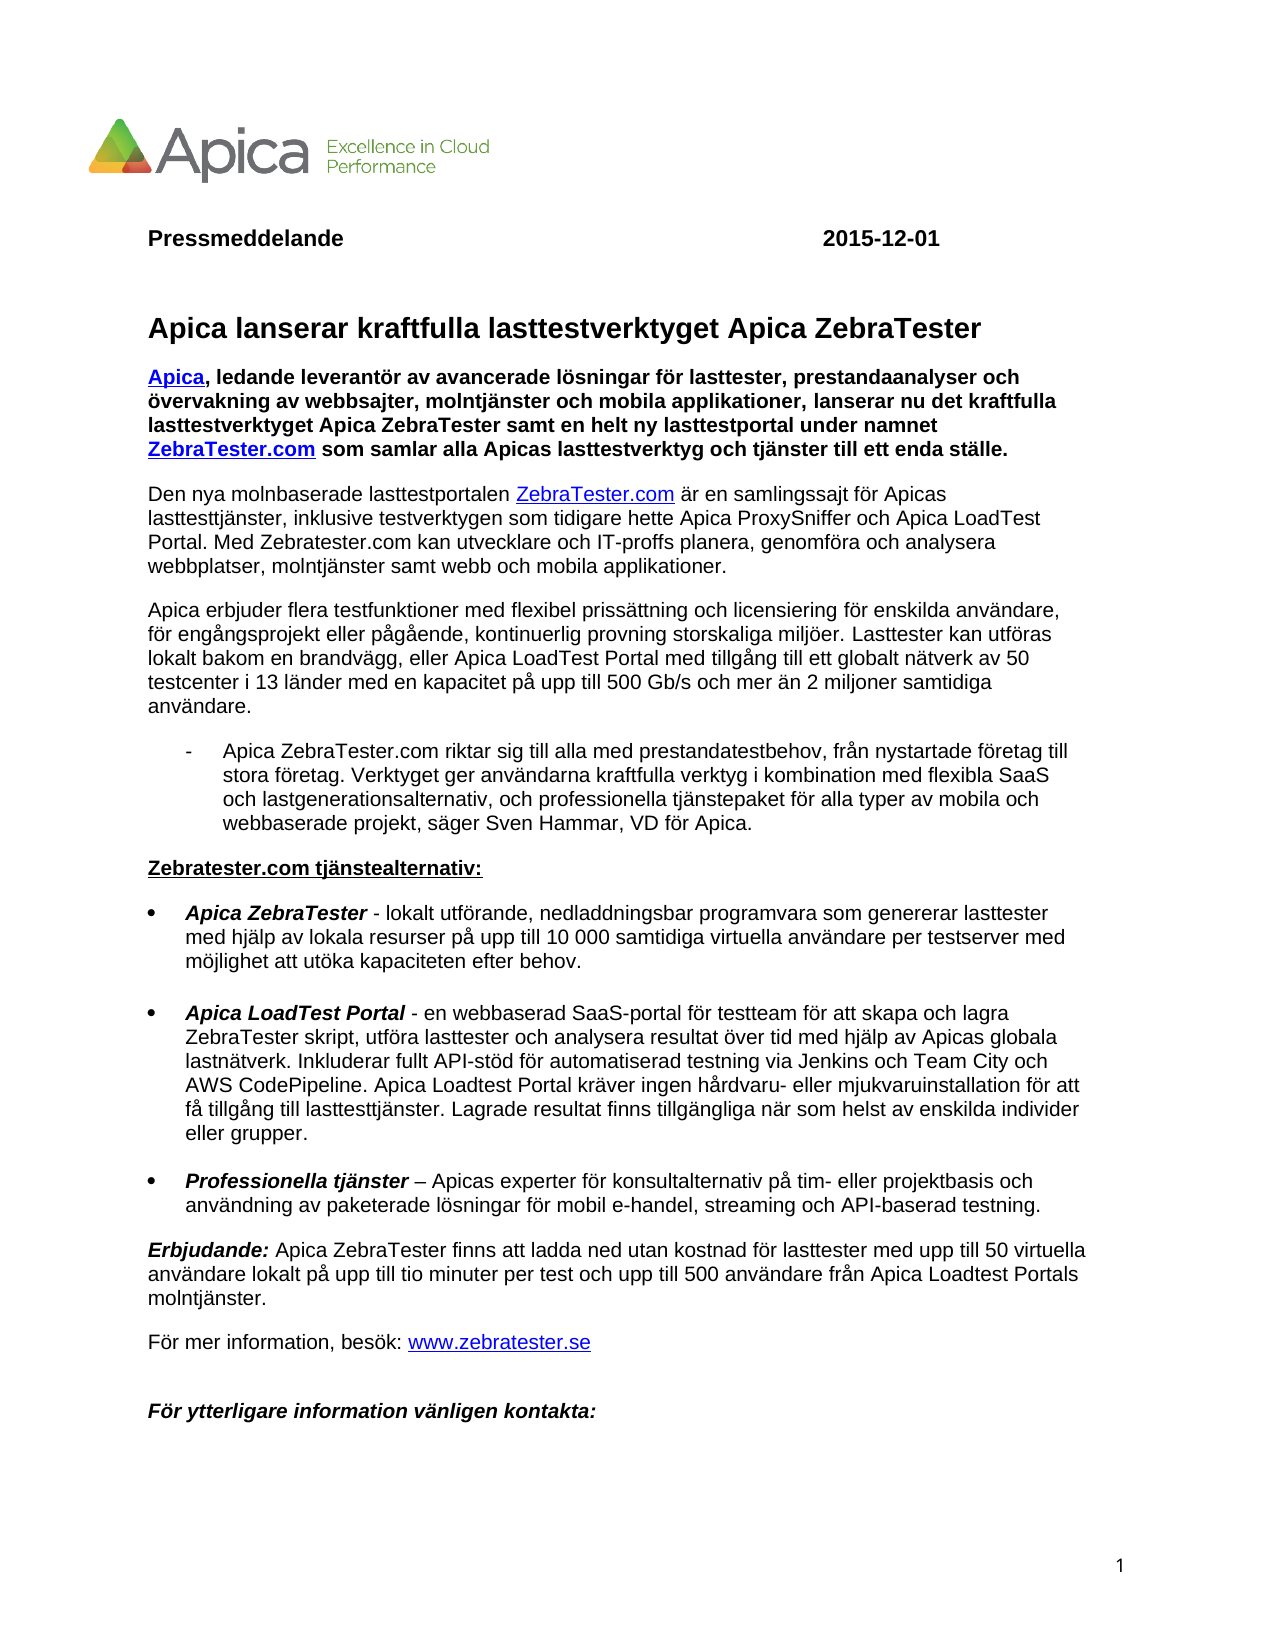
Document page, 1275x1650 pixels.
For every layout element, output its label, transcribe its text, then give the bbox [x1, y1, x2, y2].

list Apica LoadTest Portal - en webbaserad SaaS-portal för testteam för att skapa och lagra ZebraTester skript, utföra lasttester och analysera resultat över tid med hjälp av Apicas globala lastnätverk. Inkluderar fullt API-stöd för automatiserad testning via Jenkins och Team City och AWS CodePipeline. Apica Loadtest Portal kräver ingen hårdvaru- eller mjukvaruinstallation för att få tillgång till lasttesttjänster. Lagrade resultat finns tillgängliga när som helst av enskilda individer eller grupper. [148, 1001, 1087, 1145]
text Den nya molnbaserade lasttestportalen ZebraTester.com är en samlingssajt för Apicas lasttesttjänster, inklusive testverktygen som tidigare hette Apica ProxySniffer och Apica LoadTest Portal. Med Zebratester.com kan utvecklare och IT-proffs planera, genomföra och analysera webbplatser, molntjänster samt webb och mobila applikationer. [148, 482, 1087, 577]
picture [43, 82, 540, 218]
text Apica, ledande leverantör av avancerade lösningar för lasttester, prestandaanalyser och övervakning av webbsajter, molntjänster och mobila applikationer, lanserar nu det kraftfulla lasttestverktyget Apica ZebraTester samt en helt ny lasttestportal under namnet ZebraTester.com som samlar alla Apicas lasttestverktyg och tjänster till ett enda ställe. [148, 365, 1087, 461]
list Apica ZebraTester.com riktar sig till alla med prestandatestbehov, från nystartade företag till stora företag. Verktyget ger användarna kraftfulla verktyg i kombination med flexibla SaaS och lastgenerationsalternativ, och professionella tjänstepaket för alla typer av mobila och webbaserade projekt, säger Sven Hammar, VD för Apica. [185, 739, 1087, 835]
text Erbjudande: Apica ZebraTester finns att ladda ned utan kostnad för lasttester med upp till 50 virtuella användare lokalt på upp till tio minuter per test och upp till 500 användare från Apica Loadtest Portals molntjänster. [148, 1237, 1087, 1309]
text Zebratester.com tjänstealternativ: [148, 856, 1087, 879]
list Professionella tjänster – Apicas experter för konsultalternativ på tim- eller projektbasis och användning av paketerade lösningar för mobil e-handel, streaming och API-baserad testning. [148, 1169, 1087, 1217]
text Pressmeddelande 2015-12-01 [148, 225, 1087, 251]
text Apica erbjuder flera testfunktioner med flexibel prissättning och licensiering för enskilda användare, för engångsprojekt eller pågående, kontinuerlig provning storskaliga miljöer. Lasttester kan utföras lokalt bakom en brandvägg, eller Apica LoadTest Portal med tillgång till ett globalt nätverk av 50 testcenter i 13 länder med en kapacitet på upp till 500 Gb/s och mer än 2 miljoner samtidiga användare. [148, 598, 1087, 718]
text Apica lanserar kraftfulla lasttestverktyget Apica ZebraTester [148, 311, 1087, 344]
list Apica ZebraTester - lokalt utförande, nedladdningsbar programvara som genererar lasttester med hjälp av lokala resurser på upp till 10 000 samtidiga virtuella användare per testserver med möjlighet att utöka kapaciteten efter behov. [148, 900, 1087, 972]
text För ytterligare information vänligen kontakta: [148, 1399, 1028, 1423]
text För mer information, besök: www.zebratester.se [148, 1330, 1087, 1354]
